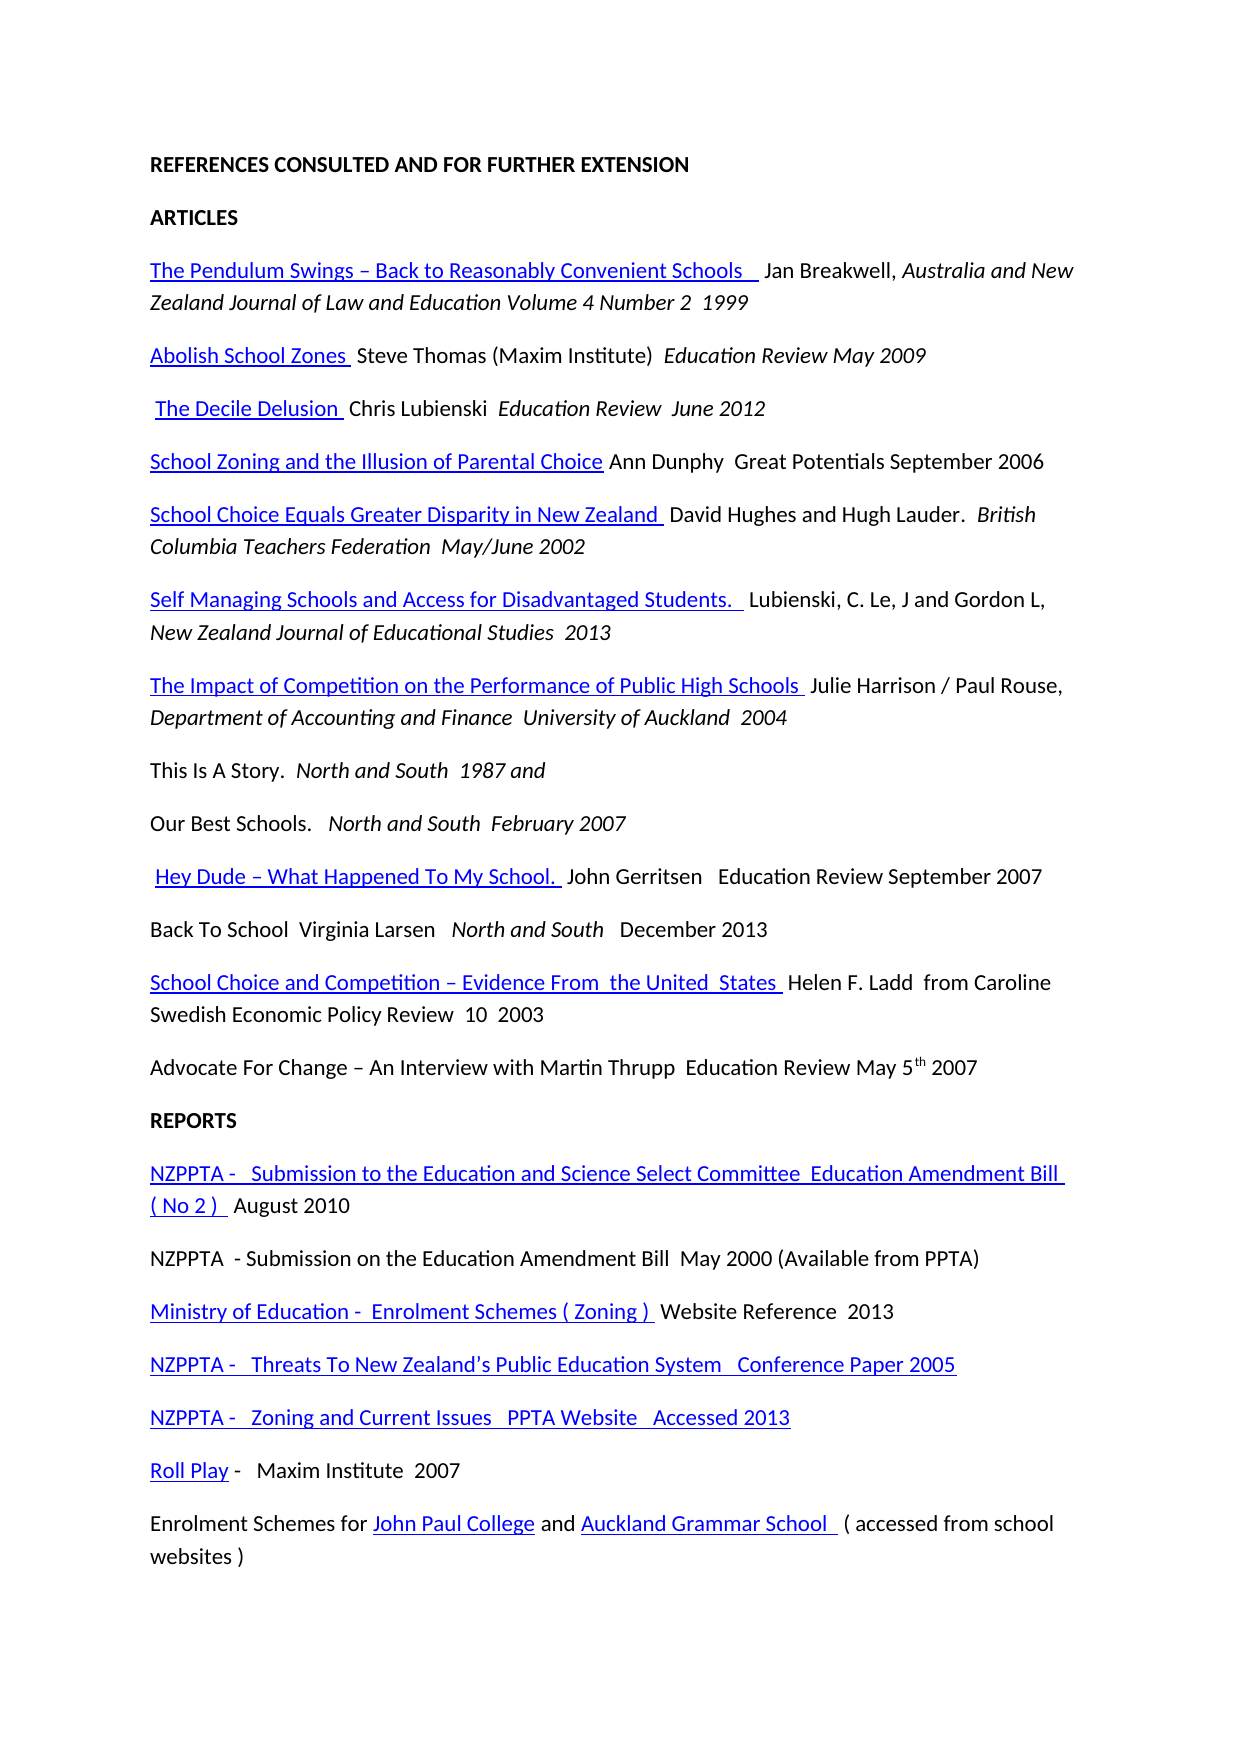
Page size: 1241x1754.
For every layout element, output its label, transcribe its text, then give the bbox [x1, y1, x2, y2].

text The Pendulum Swings – Back to Reasonably Convenient Schools Jan Breakwell, Australia and New Zealand Journal of Law and Education Volume 4 Number 2 1999 [150, 256, 1090, 316]
text ARTICLES [150, 203, 1090, 231]
text Advocate For Change – An Interview with Martin Thrupp Education Review May 5th 2007 [150, 1053, 1090, 1081]
text Enrolment Schemes for John Paul College and Auckland Grammar School ( accessed from school websites ) [150, 1509, 1090, 1570]
text REFERENCES CONSULTED AND FOR FURTHER EXTENSION [150, 150, 1090, 178]
text School Zoning and the Illusion of Parental Choice Ann Dunphy Great Potentials September 2006 [150, 447, 1090, 475]
text School Choice and Competition – Evidence From the United States Helen F. Ladd from Caroline Swedish Economic Policy Review 10 2003 [150, 968, 1090, 1028]
text The Impact of Competition on the Performance of Public High Schools Julie Harrison / Paul Rouse, Department of Accounting and Finance University of Auckland 2004 [150, 671, 1090, 731]
text Hey Dude – What Happened To My School. John Gerritsen Education Review September 2007 [150, 862, 1090, 890]
text Roll Play - Maxim Institute 2007 [150, 1457, 1090, 1484]
text Ministry of Education - Enrolment Schemes ( Zoning ) Website Reference 2013 [150, 1297, 1090, 1326]
text NZPPTA - Submission on the Education Amendment Bill May 2000 (Available from PPTA) [150, 1244, 1090, 1272]
text NZPPTA - Zoning and Current Issues PPTA Website Accessed 2013 [150, 1403, 1090, 1432]
text Our Best Schools. North and South February 2007 [150, 809, 1090, 837]
text NZPPTA - Threats To New Zealand’s Public Education System Conference Paper 2005 [150, 1351, 1090, 1378]
text The Decile Delusion Chris Lubienski Education Review June 2012 [150, 394, 1090, 422]
text NZPPTA - Submission to the Education and Science Select Committee Education Amendment Bill ( No 2 ) August 2010 [150, 1159, 1090, 1219]
text Abolish School Zones Steve Thomas (Maxim Institute) Education Review May 2009 [150, 341, 1090, 369]
text Self Managing Schools and Access for Disadvantaged Students. Lubienski, C. Le, J and Gordon L, New Zealand Journal of Educational Studies 2013 [150, 586, 1090, 646]
text This Is A Story. North and South 1987 and [150, 756, 1090, 784]
text REPORTS [150, 1106, 1090, 1134]
text School Choice Equals Greater Disparity in New Zealand David Hughes and Hugh Lauder. British Columbia Teachers Federation May/June 2002 [150, 500, 1090, 561]
text Back To School Virginia Larsen North and South December 2013 [150, 915, 1090, 943]
